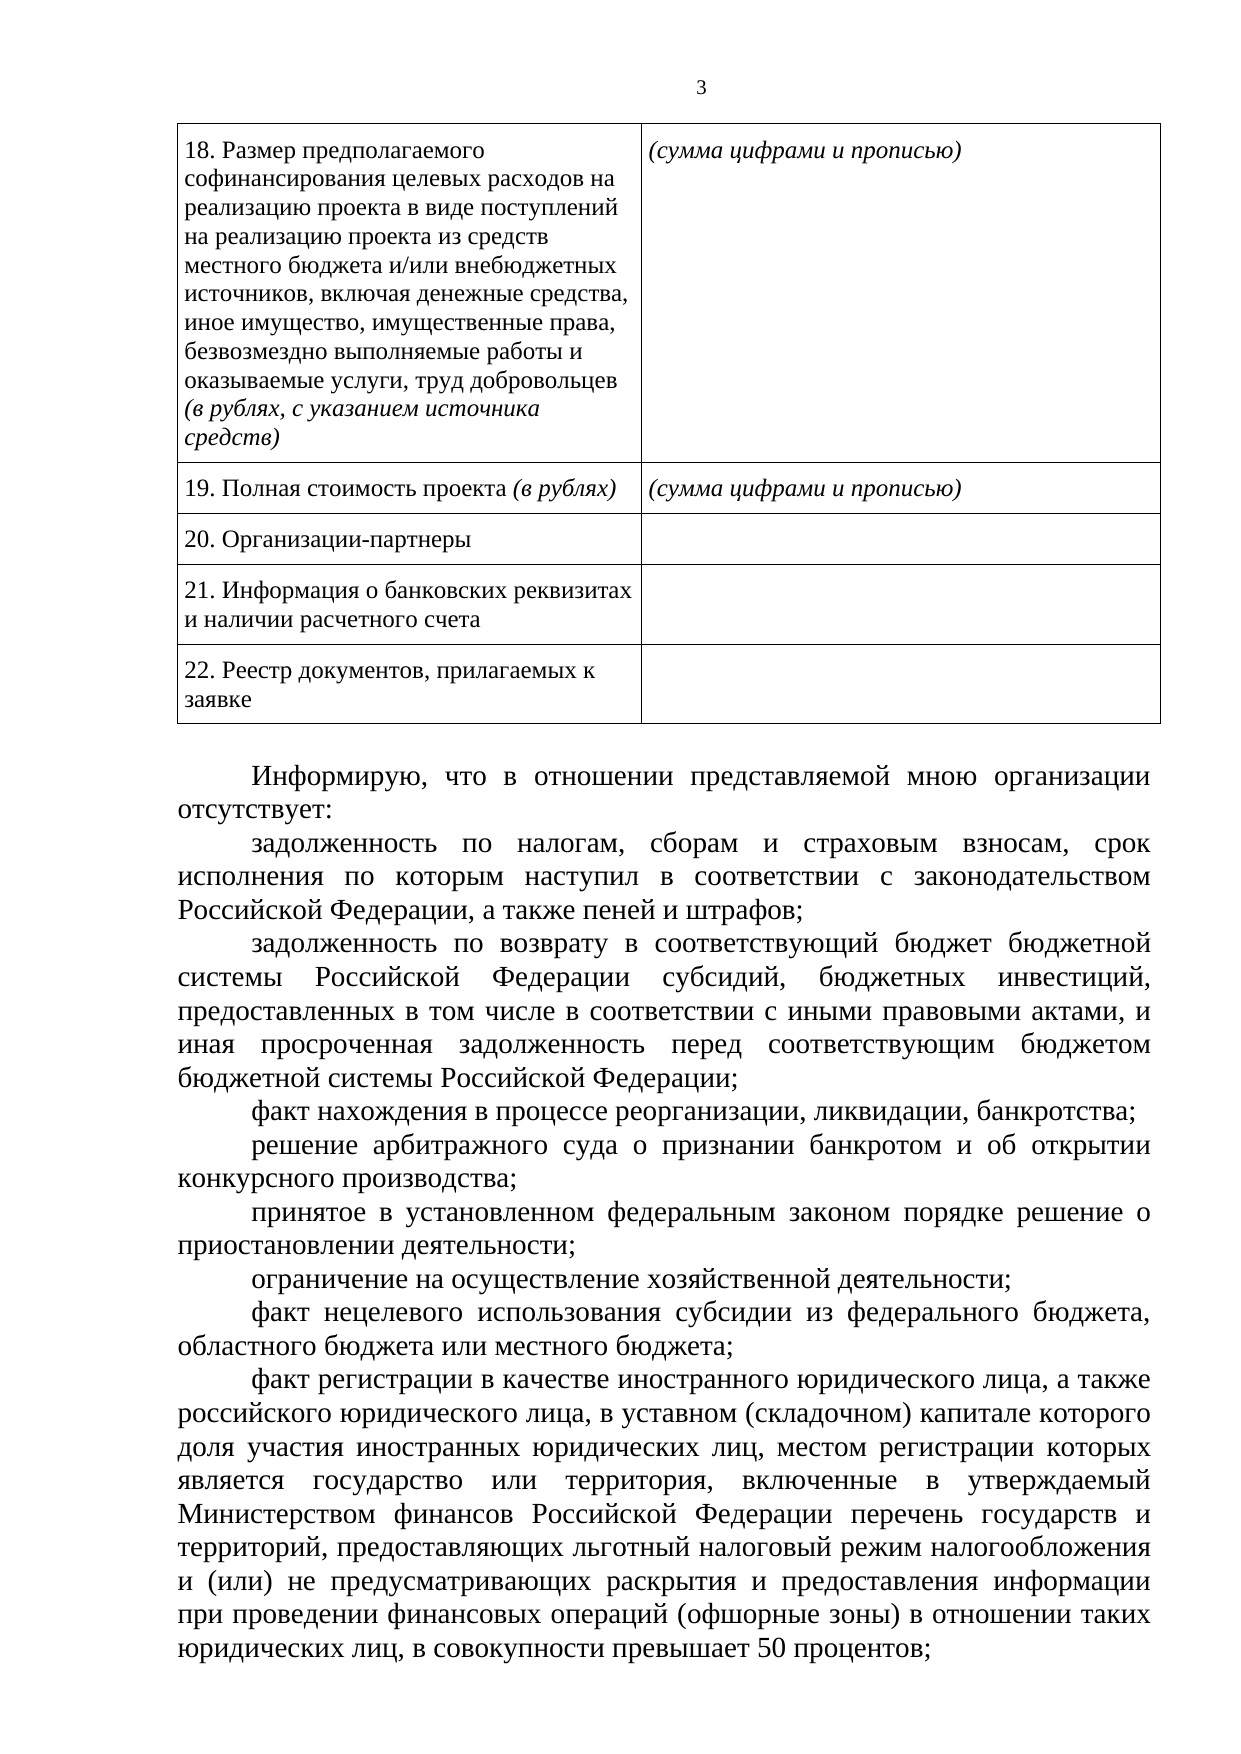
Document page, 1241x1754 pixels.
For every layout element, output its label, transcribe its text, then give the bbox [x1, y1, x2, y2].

text задолженность по налогам, сборам и страховым взносам, срок исполнения по которым наступил в соответствии с законодательством Российской Федерации, а также пеней и штрафов; [177, 825, 1152, 926]
table_cell 18. Размер предполагаемого софинансирования целевых расходов на реализацию проекта в виде поступлений на реализацию проекта из средств местного бюджета и/или внебюджетных источников, включая денежные средства, иное имущество, имущественные права, безвозмездно выполняемые работы и оказываемые услуги, труд добровольцев (в рублях, с указанием источника средств) [178, 124, 641, 462]
text принятое в установленном федеральным законом порядке решение о приостановлении деятельности; [177, 1194, 1152, 1261]
table_cell [642, 645, 1160, 723]
text решение арбитражного суда о признании банкротом и об открытии конкурсного производства; [177, 1127, 1152, 1194]
table_cell [642, 514, 1160, 564]
text задолженность по возврату в соответствующий бюджет бюджетной системы Российской Федерации субсидий, бюджетных инвестиций, предоставленных в том числе в соответствии с иными правовыми актами, и иная просроченная задолженность перед соответствующим бюджетом бюджетной системы Российской Федерации; [177, 926, 1152, 1093]
table_cell 19. Полная стоимость проекта (в рублях) [178, 463, 641, 513]
text факт нецелевого использования субсидии из федерального бюджета, областного бюджета или местного бюджета; [177, 1294, 1152, 1362]
text Информирую, что в отношении представляемой мною организации отсутствует: [177, 758, 1152, 825]
table_cell 21. Информация о банковских реквизитах и наличии расчетного счета [178, 565, 641, 643]
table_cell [642, 124, 1160, 462]
text факт нахождения в процессе реорганизации, ликвидации, банкротства; [177, 1093, 1152, 1127]
table_cell 22. Реестр документов, прилагаемых к заявке [178, 645, 641, 723]
text факт регистрации в качестве иностранного юридического лица, а также российского юридического лица, в уставном (складочном) капитале которого доля участия иностранных юридических лиц, местом регистрации которых является государство или территория, включенные в утверждаемый Министерством финансов Российской Федерации перечень государств и территорий, предоставляющих льготный налоговый режим налогообложения и (или) не предусматривающих раскрытия и предоставления информации при проведении финансовых операций (офшорные зоны) в отношении таких юридических лиц, в совокупности превышает 50 процентов; [177, 1362, 1152, 1663]
table_cell [642, 565, 1160, 643]
text ограничение на осуществление хозяйственной деятельности; [177, 1261, 1152, 1294]
table_cell (сумма цифрами и прописью) [642, 463, 1160, 513]
table_cell 20. Организации-партнеры [178, 514, 641, 564]
